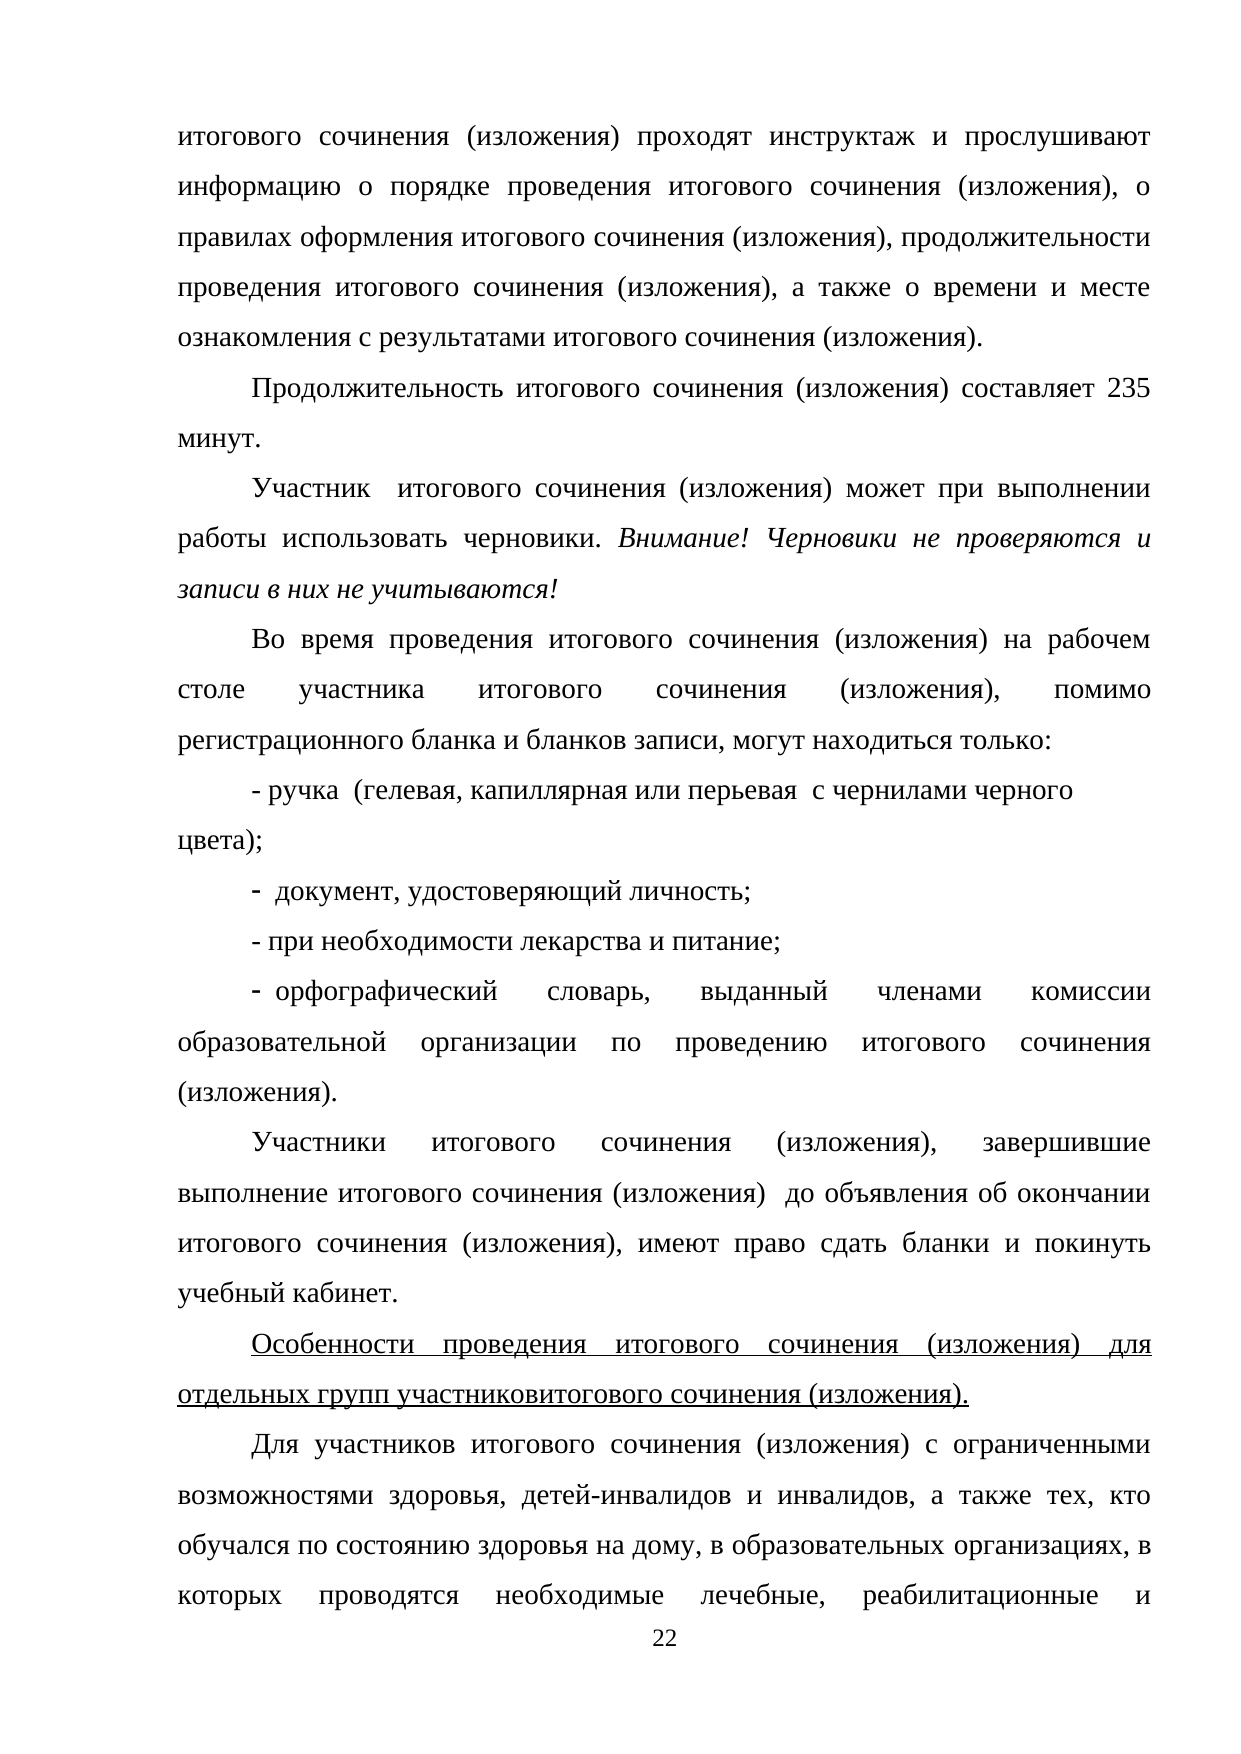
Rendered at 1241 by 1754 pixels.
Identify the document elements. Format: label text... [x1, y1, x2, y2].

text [177, 118, 1152, 353]
text орфографический словарь, выданный членами комиссии образовательной организации по проведению итогового сочинения (изложения). [177, 973, 1152, 1108]
text Особенности проведения итогового сочинения (изложения) для отдельных групп участниковитогового сочинения (изложения). [177, 1326, 1152, 1410]
text Участники итогового сочинения (изложения), завершившие выполнение итогового сочинения (изложения) до объявления об окончании итогового сочинения (изложения), имеют право сдать бланки и покинуть учебный кабинет. [177, 1124, 1152, 1309]
text - при необходимости лекарства и питание; [177, 923, 1152, 957]
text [177, 1426, 1152, 1611]
text - ручка (гелевая, капиллярная или перьевая с чернилами черного цвета); [177, 772, 1152, 856]
text Участник итогового сочинения (изложения) может при выполнении работы использовать черновики. Внимание! Черновики не проверяются и записи в них не учитываются! [177, 470, 1152, 604]
text документ, удостоверяющий личность; [177, 873, 1152, 906]
text Продолжительность итогового сочинения (изложения) составляет 235 минут. [177, 370, 1152, 453]
text Во время проведения итогового сочинения (изложения) на рабочем столе участника итогового сочинения (изложения), помимо регистрационного бланка и бланков записи, могут находиться только: [177, 621, 1152, 755]
